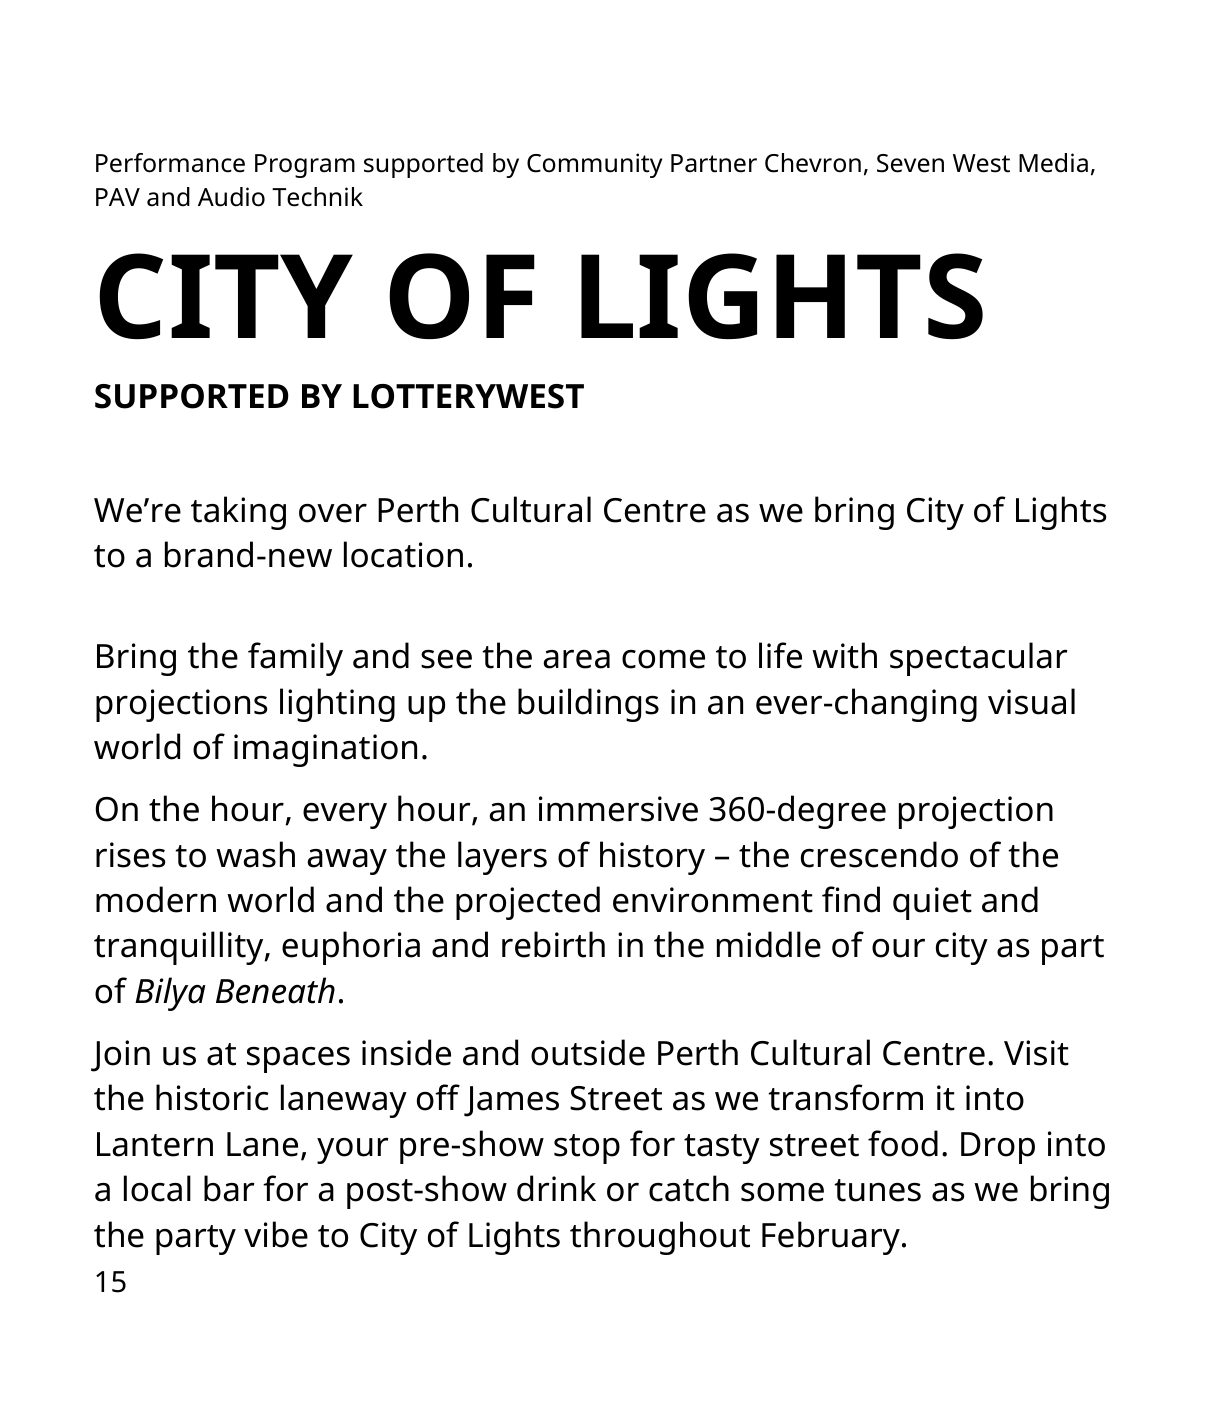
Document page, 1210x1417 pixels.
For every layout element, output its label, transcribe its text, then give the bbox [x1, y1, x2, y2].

text On the hour, every hour, an immersive 360-degree projection rises to wash away the layers of history – the crescendo of the modern world and the projected environment find quiet and tranquillity, euphoria and rebirth in the middle of our city as part of Bilya Beneath. [94, 786, 1116, 1013]
text Join us at spaces inside and outside Perth Cultural Centre. Visit the historic laneway off James Street as we transform it into Lantern Lane, your pre-show stop for tasty street food. Drop into a local bar for a post-show drink or catch some tunes as we bring the party vibe to City of Lights throughout February. [94, 1030, 1116, 1257]
text Performance Program supported by Community Partner Chevron, Seven West Media, PAV and Audio Technik [94, 146, 1116, 214]
text CITY OF LIGHTS SUPPORTED BY LOTTERYWEST [94, 214, 1116, 452]
text Bring the family and see the area come to life with spectacular projections lighting up the buildings in an ever-changing visual world of imagination. [94, 633, 1116, 769]
text We’re taking over Perth Cultural Centre as we bring City of Lights to a brand-new location. [94, 486, 1116, 577]
